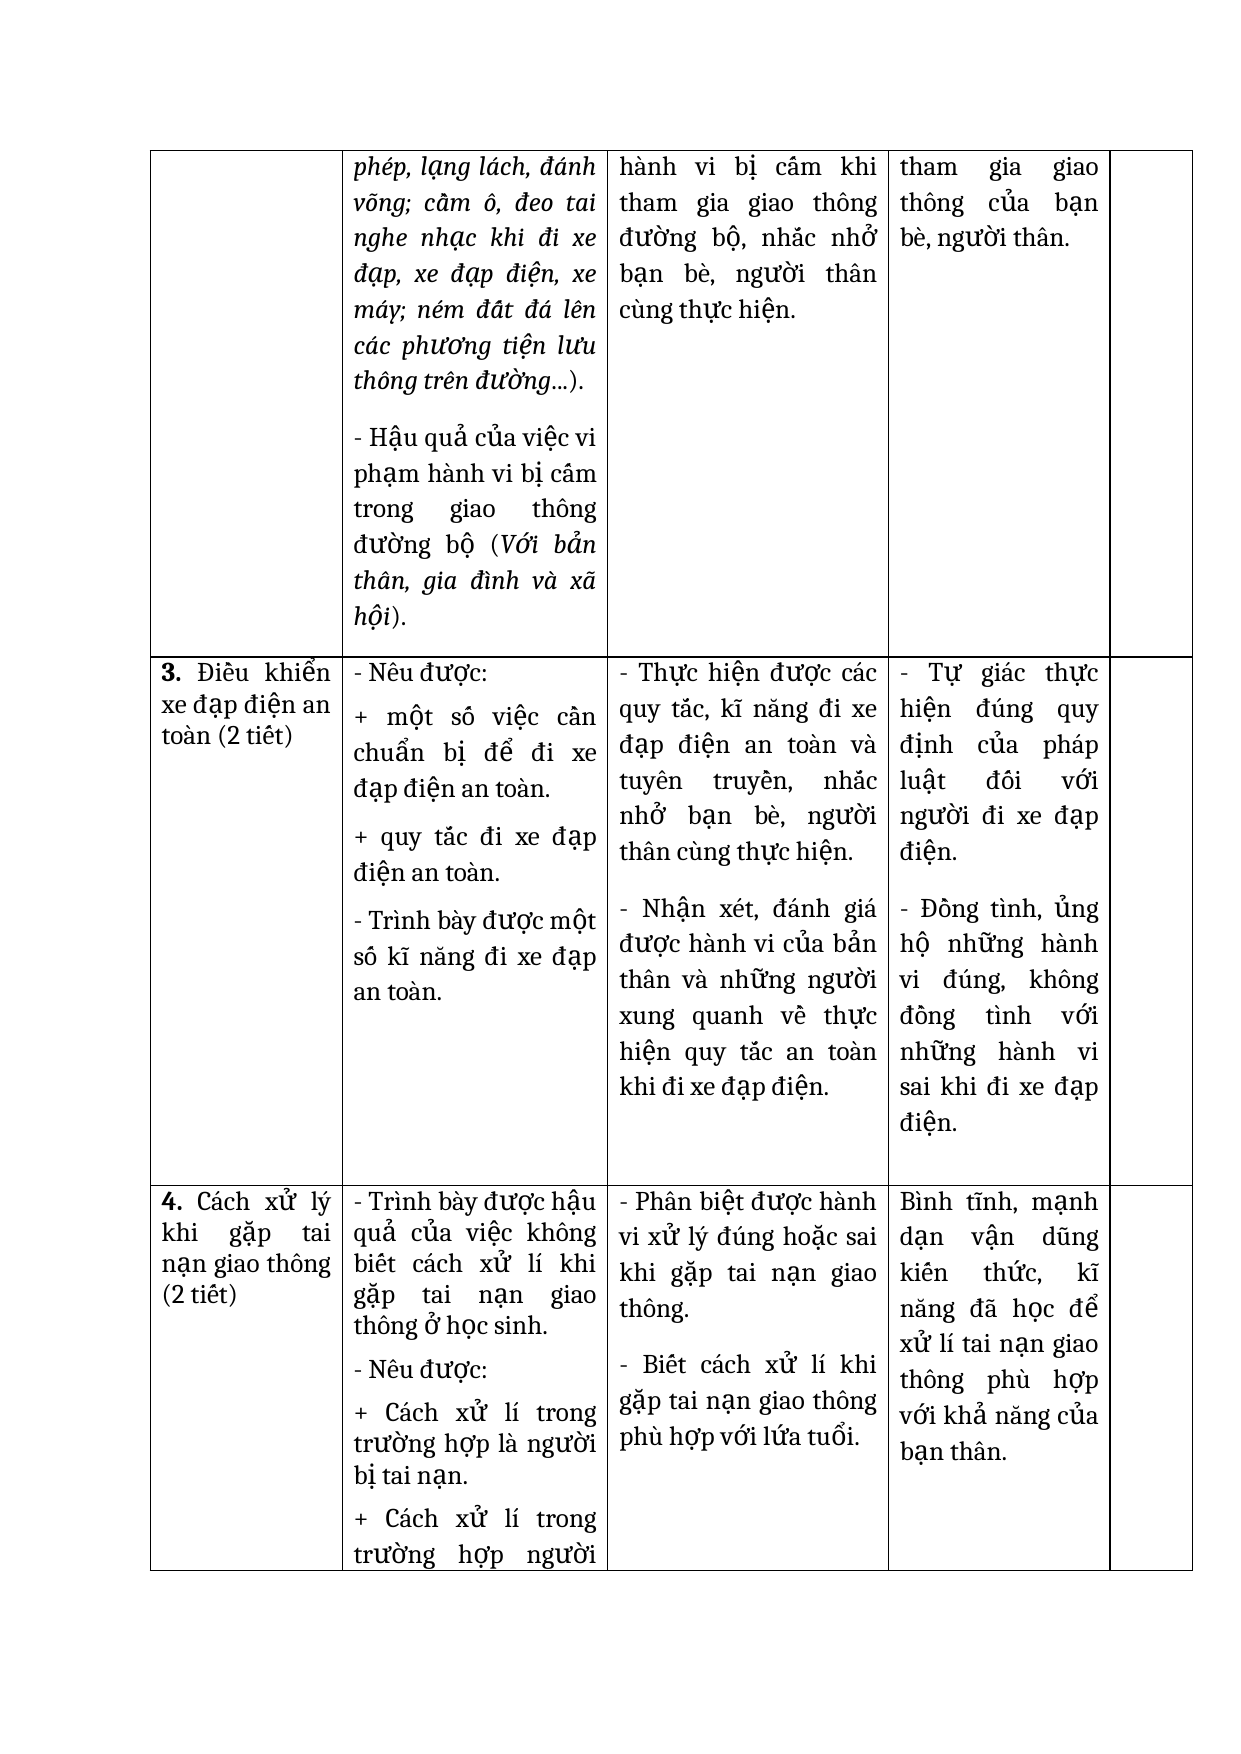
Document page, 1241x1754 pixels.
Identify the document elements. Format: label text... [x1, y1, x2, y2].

table_cell - Nêu được: + một số việc cần chuẩn bị để đi xe đạp điện an toàn. + quy tắc đi xe đạp điện an toàn. - Trình bày được một số kĩ năng đi xe đạp an toàn. [343, 658, 607, 1184]
table_cell - Thực hiện được các quy tắc, kĩ năng đi xe đạp điện an toàn và tuyên truyền, nhắc nhở bạn bè, người thân cùng thực hiện. - Nhận xét, đánh giá được hành vi của bản thân và những người xung quanh về thực hiện quy tắc an toàn khi đi xe đạp điện. [608, 658, 888, 1184]
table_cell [608, 1186, 888, 1570]
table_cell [889, 1186, 1109, 1570]
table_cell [343, 1186, 607, 1570]
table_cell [343, 151, 607, 656]
table_cell [1111, 1186, 1192, 1570]
table_cell - Tự giác thực hiện đúng quy định của pháp luật đối với người đi xe đạp điện. - Đồng tình, ủng hộ những hành vi đúng, không đồng tình với những hành vi sai khi đi xe đạp điện. [889, 658, 1109, 1184]
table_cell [151, 151, 342, 656]
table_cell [151, 1186, 342, 1570]
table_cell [608, 151, 888, 656]
table_cell [1111, 151, 1192, 656]
table_cell [1111, 658, 1192, 1184]
table_cell 3. Điều khiển xe đạp điện an toàn (2 tiết) [151, 658, 342, 1184]
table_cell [889, 151, 1109, 656]
